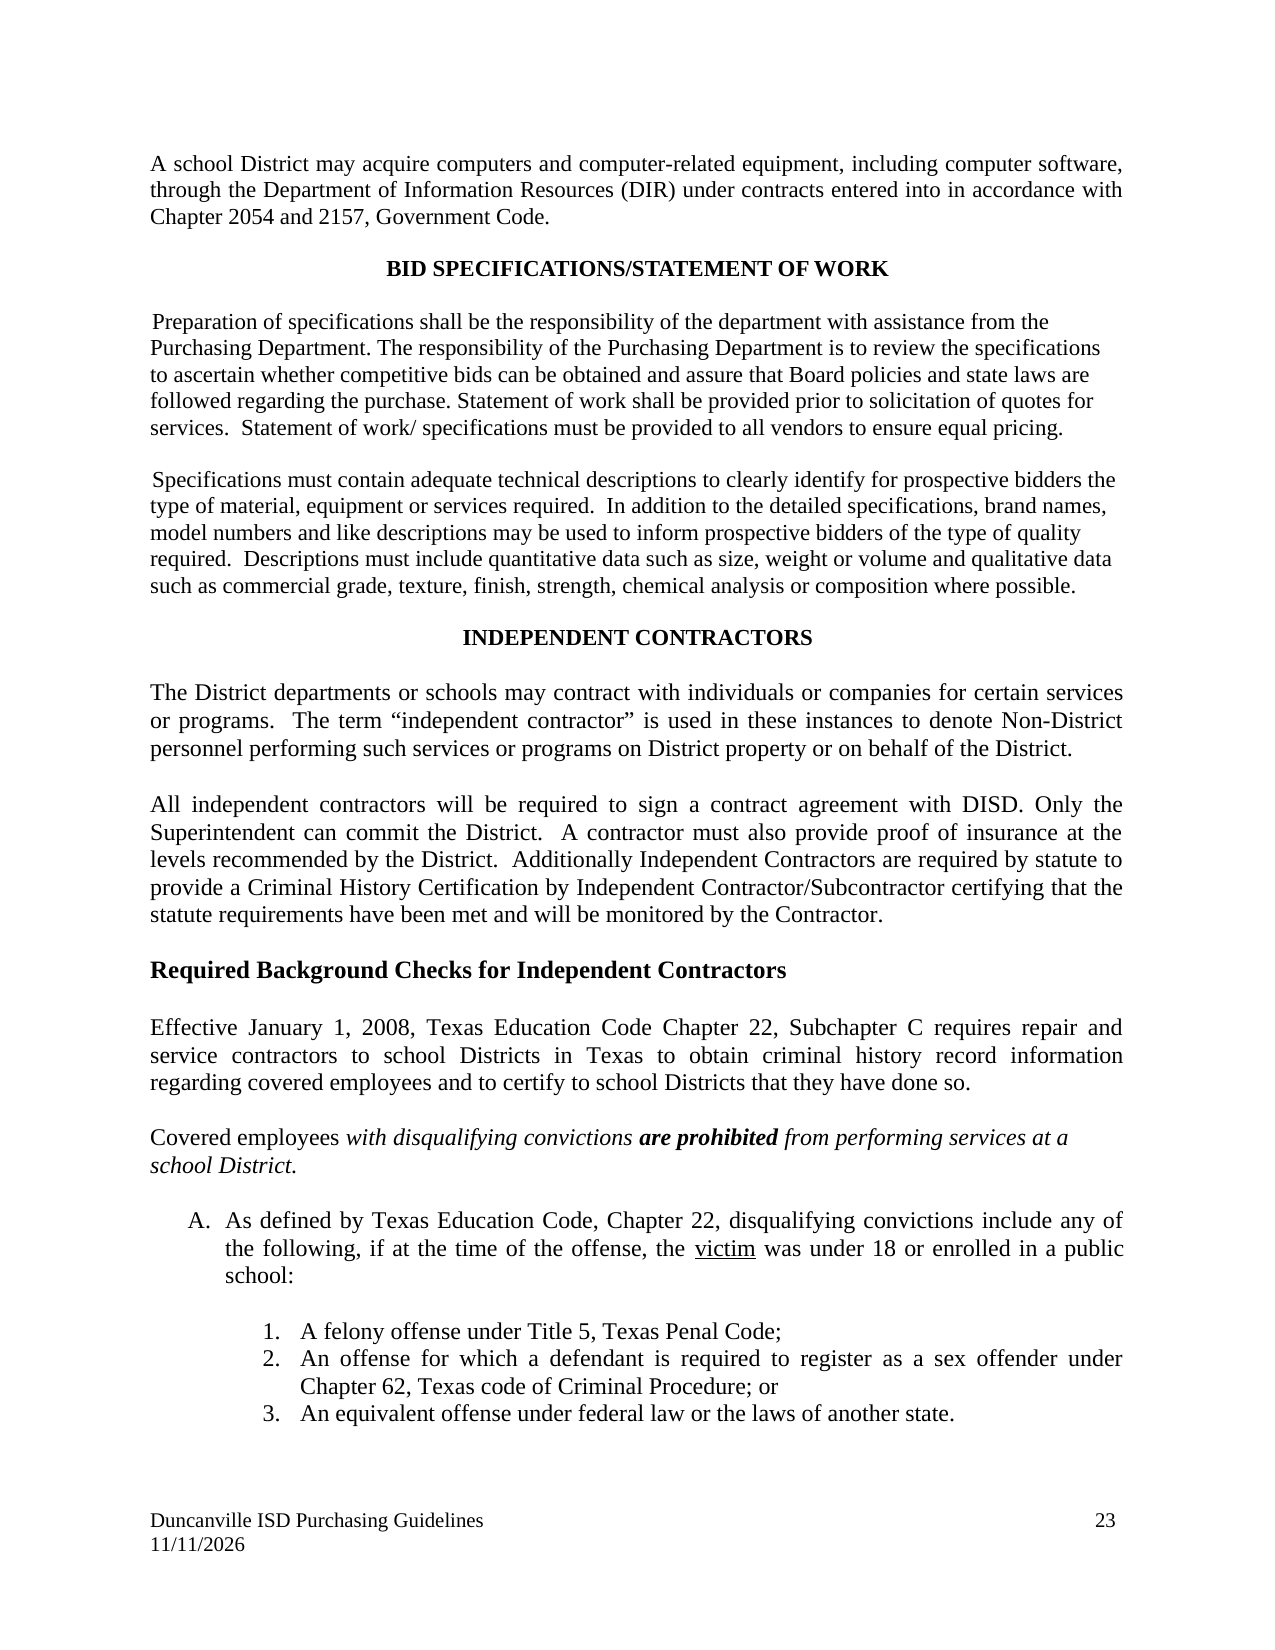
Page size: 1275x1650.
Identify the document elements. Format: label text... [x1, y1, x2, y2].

text A school District may acquire computers and computer-related equipment, including computer software, through the Department of Information Resources (DIR) under contracts entered into in accordance with Chapter 2054 and 2157, Government Code. [150, 150, 1125, 229]
text The District departments or schools may contract with individuals or companies for certain services or programs. The term “independent contractor” is used in these instances to denote Non-District personnel performing such services or programs on District property or on behalf of the District. [150, 678, 1125, 761]
list An offense for which a defendant is required to register as a sex offender under Chapter 62, Texas code of Criminal Procedure; or [262, 1344, 1125, 1399]
subtitle BID SPECIFICATIONS/STATEMENT OF WORK [150, 255, 1125, 282]
text INDEPENDENT CONTRACTORS [150, 624, 1125, 651]
text All independent contractors will be required to sign a contract agreement with DISD. Only the Superintendent can commit the District. A contractor must also provide proof of insurance at the levels recommended by the District. Additionally Independent Contractors are required by statute to provide a Criminal History Certification by Independent Contractor/Subcontractor certifying that the statute requirements have been met and will be monitored by the Contractor. [150, 790, 1125, 928]
list An equivalent offense under federal law or the laws of another state. [262, 1399, 1125, 1427]
text Specifications must contain adequate technical descriptions to clearly identify for prospective bidders the type of material, equipment or services required. In addition to the detailed specifications, brand names, model numbers and like descriptions may be used to inform prospective bidders of the type of quality required. Descriptions must include quantitative data such as size, weight or volume and qualitative data such as commercial grade, texture, finish, strength, chemical analysis or composition where possible. [150, 466, 1125, 598]
text Preparation of specifications shall be the responsibility of the department with assistance from the Purchasing Department. The responsibility of the Purchasing Department is to review the specifications to ascertain whether competitive bids can be obtained and assure that Board policies and state laws are followed regarding the purchase. Statement of work shall be provided prior to solicitation of quotes for services. Statement of work/ specifications must be provided to all vendors to ensure equal pricing. [150, 308, 1125, 440]
text Effective January 1, 2008, Texas Education Code Chapter 22, Subchapter C requires repair and service contractors to school Districts in Texas to obtain criminal history record information regarding covered employees and to certify to school Districts that they have done so. [150, 1013, 1125, 1096]
text Required Background Checks for Independent Contractors [150, 956, 1125, 984]
list A felony offense under Title 5, Texas Penal Code; [262, 1317, 1125, 1344]
list As defined by Texas Education Code, Chapter 22, disqualifying convictions include any of the following, if at the time of the offense, the victim was under 18 or enrolled in a public school: [187, 1206, 1125, 1289]
text Covered employees with disqualifying convictions are prohibited from performing services at a school District. [150, 1123, 1125, 1179]
